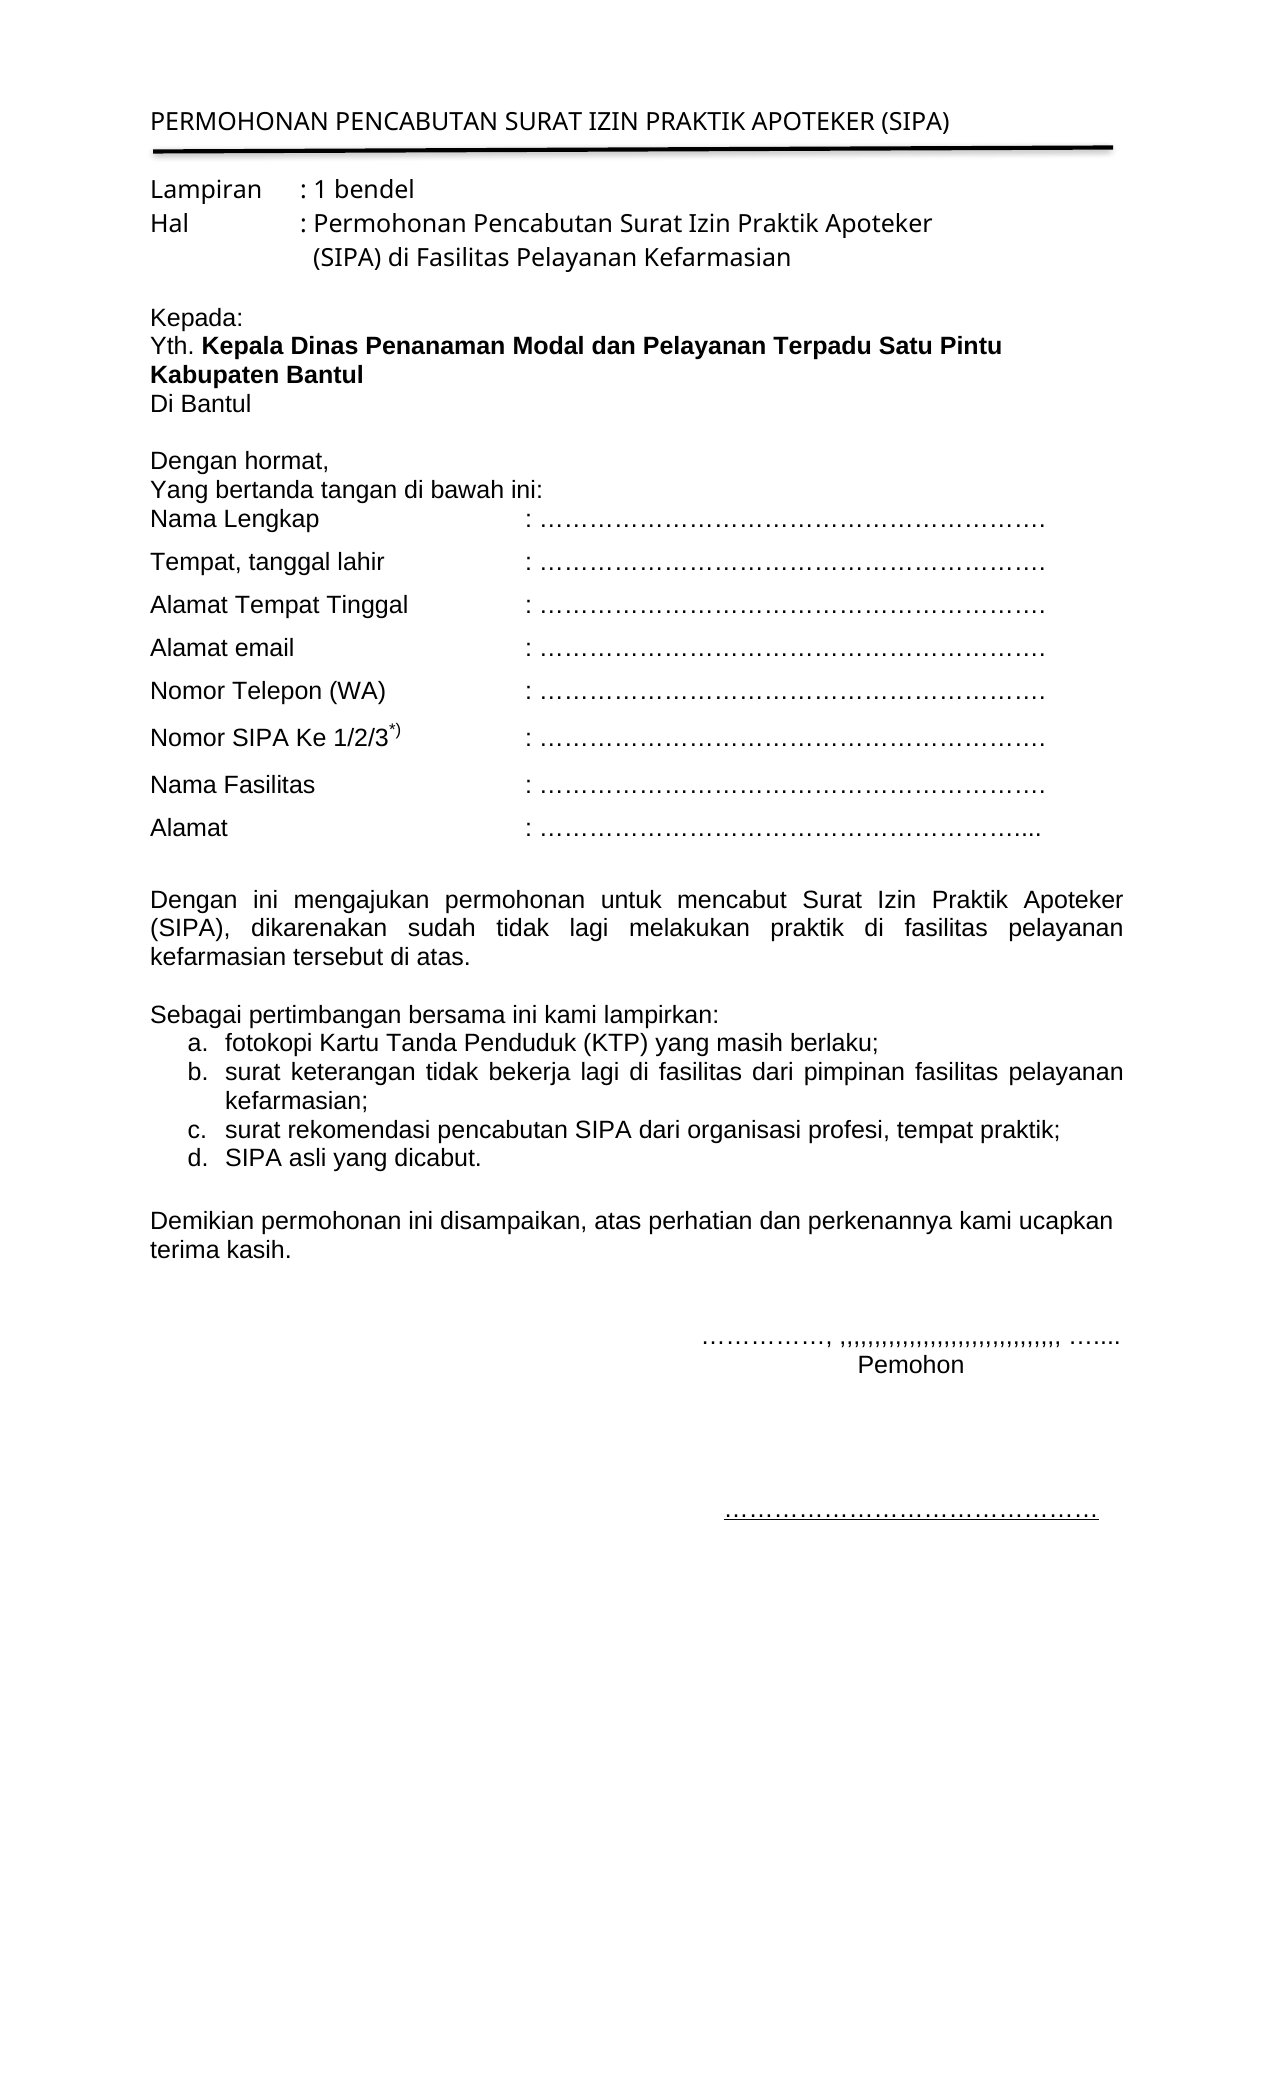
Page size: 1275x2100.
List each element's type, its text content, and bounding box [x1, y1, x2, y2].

text Kabupaten Bantul [150, 360, 1125, 389]
text Sebagai pertimbangan bersama ini kami lampirkan: [150, 1000, 1125, 1028]
text Dengan hormat, [150, 446, 1125, 475]
text PERMOHONAN PENCABUTAN SURAT IZIN PRAKTIK APOTEKER (SIPA) [150, 103, 1125, 137]
text Yang bertanda tangan di bawah ini: [150, 475, 1125, 504]
text Dengan ini mengajukan permohonan untuk mencabut Surat Izin Praktik Apoteker (SIPA), dikarenakan sudah tidak lagi melakukan praktik di fasilitas pelayanan kefarmasian tersebut di atas. [150, 885, 1125, 971]
text Pemohon [150, 1350, 1125, 1379]
text ……………, ,,,,,,,,,,,,,,,,,,,,,,,,,,,,,,,, ….... [150, 1321, 1125, 1350]
list surat keterangan tidak bekerja lagi di fasilitas dari pimpinan fasilitas pelayanan kefarmasian; [187, 1057, 1125, 1115]
list fotokopi Kartu Tanda Penduduk (KTP) yang masih berlaku; [187, 1028, 1125, 1057]
text Demikian permohonan ini disampaikan, atas perhatian dan perkenannya kami ucapkan terima kasih. [150, 1206, 1125, 1264]
text Nomor SIPA Ke 1/2/3*) : ……………………………………………………. [150, 719, 1125, 753]
text Nama Fasilitas : ……………………………………………………. [150, 770, 1125, 798]
text Kepada: [150, 302, 1125, 331]
text Di Bantul [150, 389, 1125, 417]
text Nama Lengkap : ……………………………………………………. [150, 504, 1125, 532]
text Tempat, tanggal lahir : ……………………………………………………. [150, 547, 1125, 576]
text Yth. Kepala Dinas Penanaman Modal dan Pelayanan Terpadu Satu Pintu [150, 331, 1125, 360]
text ……………………………………… [150, 1494, 1125, 1522]
list surat rekomendasi pencabutan SIPA dari organisasi profesi, tempat praktik; [187, 1115, 1125, 1143]
text Nomor Telepon (WA) : ……………………………………………………. [150, 676, 1125, 705]
text Alamat Tempat Tinggal : ……………………………………………………. [150, 590, 1125, 619]
text (SIPA) di Fasilitas Pelayanan Kefarmasian [225, 240, 1125, 274]
text Hal : Permohonan Pencabutan Surat Izin Praktik Apoteker [150, 206, 1125, 240]
text Alamat : ………………………………………………….... [150, 813, 1125, 842]
text Alamat email : ……………………………………………………. [150, 633, 1125, 662]
list SIPA asli yang dicabut. [187, 1143, 1125, 1172]
text Lampiran : 1 bendel [150, 172, 1125, 206]
